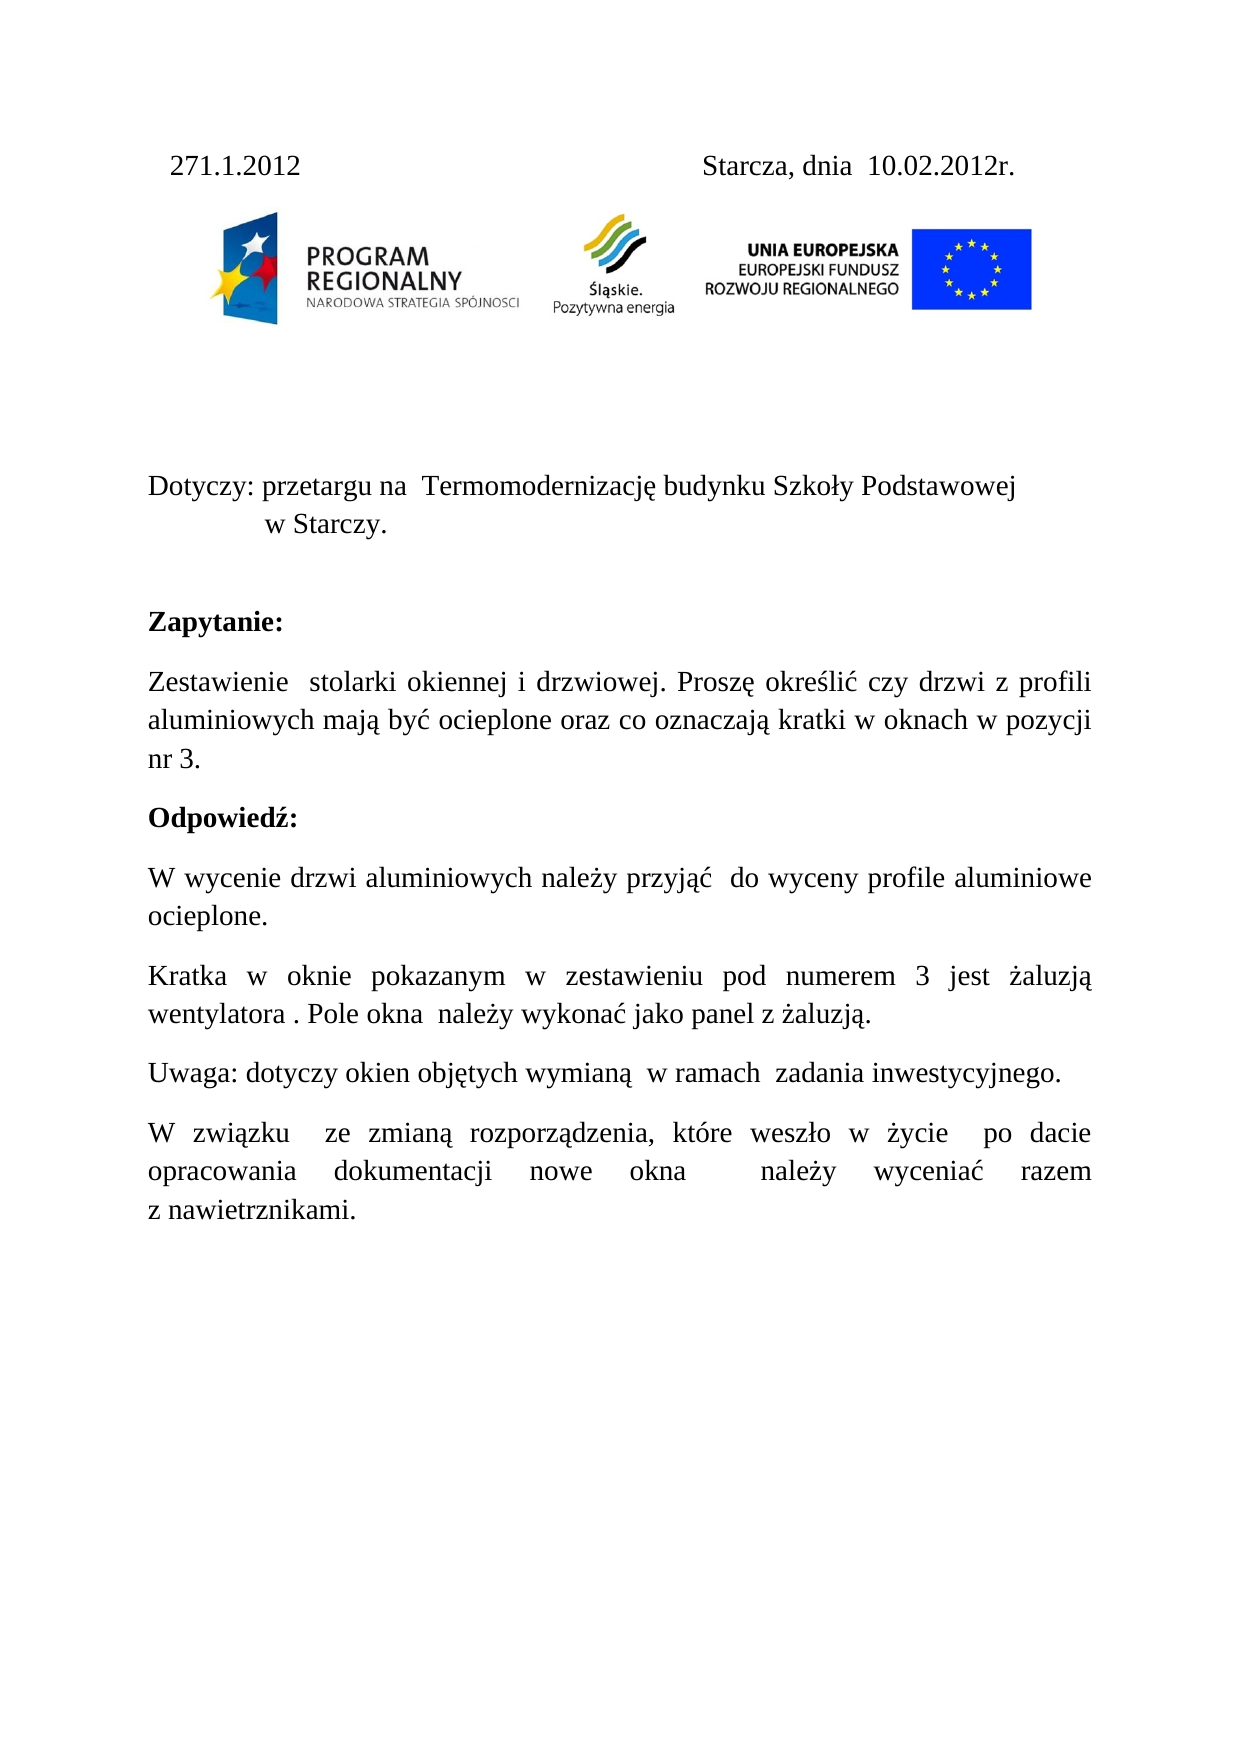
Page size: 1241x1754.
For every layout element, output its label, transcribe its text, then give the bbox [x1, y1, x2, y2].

text Zapytanie: [148, 604, 1093, 638]
text Odpowiedź: [148, 800, 1093, 834]
text 271.1.2012 Starcza, dnia 10.02.2012r. [148, 148, 1093, 181]
picture [205, 207, 1036, 331]
text Dotyczy: przetargu na Termomodernizację budynku Szkoły Podstawowej [148, 468, 1093, 502]
text Uwaga: dotyczy okien objętych wymianą w ramach zadania inwestycyjnego. [148, 1056, 1093, 1089]
text w Starczy. [148, 507, 1093, 540]
text Zestawienie stolarki okiennej i drzwiowej. Proszę określić czy drzwi z profili aluminiowych mają być ocieplone oraz co oznaczają kratki w oknach w pozycji nr 3. [148, 664, 1093, 774]
text W związku ze zmianą rozporządzenia, które weszło w życie po dacie opracowania dokumentacji nowe okna należy wyceniać razem z nawietrznikami. [148, 1115, 1093, 1226]
text W wycenie drzwi aluminiowych należy przyjąć do wyceny profile aluminiowe ocieplone. [148, 860, 1093, 932]
text Kratka w oknie pokazanym w zestawieniu pod numerem 3 jest żaluzją wentylatora . Pole okna należy wykonać jako panel z żaluzją. [148, 958, 1093, 1030]
